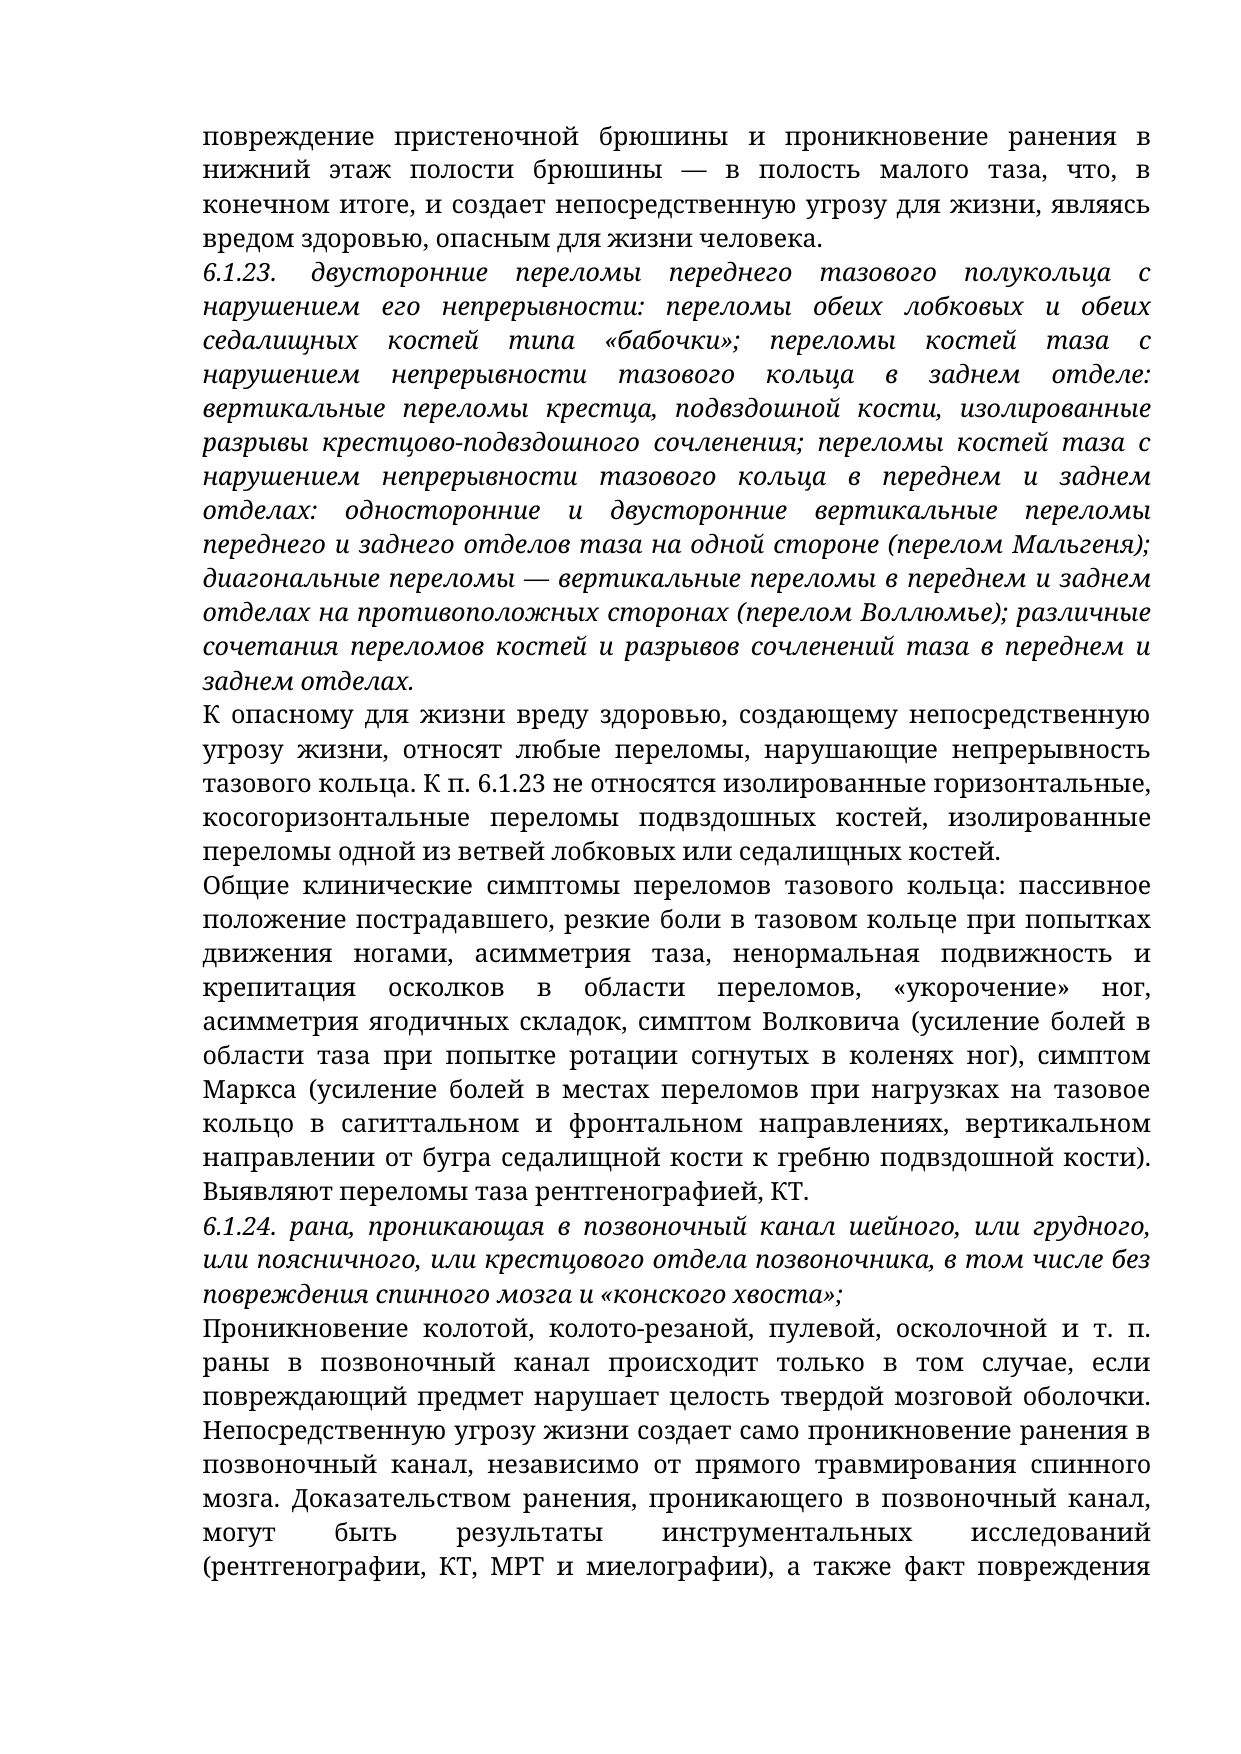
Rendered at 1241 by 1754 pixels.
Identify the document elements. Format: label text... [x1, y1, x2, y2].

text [202, 118, 1152, 254]
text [202, 1310, 1152, 1583]
text 6.1.23. двусторонние переломы переднего тазового полукольца с нарушением его непрерывности: переломы обеих лобковых и обеих седалищных костей типа «бабочки»; переломы костей таза с нарушением непрерывности тазового кольца в заднем отделе: вертикальные переломы крестца, подвздошной кости, изолированные разрывы крестцово-подвздошного сочленения; переломы костей таза с нарушением непрерывности тазового кольца в переднем и заднем отделах: односторонние и двусторонние вертикальные переломы переднего и заднего отделов таза на одной стороне (перелом Мальгеня); диагональные переломы — вертикальные переломы в переднем и заднем отделах на противоположных сторонах (перелом Воллюмье); различные сочетания переломов костей и разрывов сочленений таза в переднем и заднем отделах. [202, 254, 1152, 697]
text Общие клинические симптомы переломов тазового кольца: пассивное положение пострадавшего, резкие боли в тазовом кольце при попытках движения ногами, асимметрия таза, ненормальная подвижность и крепитация осколков в области переломов, «укорочение» ног, асимметрия ягодичных складок, симптом Волковича (усиление болей в области таза при попытке ротации согнутых в коленях ног), симптом Маркса (усиление болей в местах переломов при нагрузках на тазовое кольцо в сагиттальном и фронтальном направлениях, вертикальном направлении от бугра седалищной кости к гребню подвздошной кости). Выявляют переломы таза рентгенографией, КТ. [202, 867, 1152, 1208]
text К опасному для жизни вреду здоровью, создающему непосредственную угрозу жизни, относят любые переломы, нарушающие непрерывность тазового кольца. К п. 6.1.23 не относятся изолированные горизонтальные, косогоризонтальные переломы подвздошных костей, изолированные переломы одной из ветвей лобковых или седалищных костей. [202, 697, 1152, 867]
text 6.1.24. рана, проникающая в позвоночный канал шейного, или грудного, или поясничного, или крестцового отдела позвоночника, в том числе без повреждения спинного мозга и «конского хвоста»; [202, 1208, 1152, 1310]
